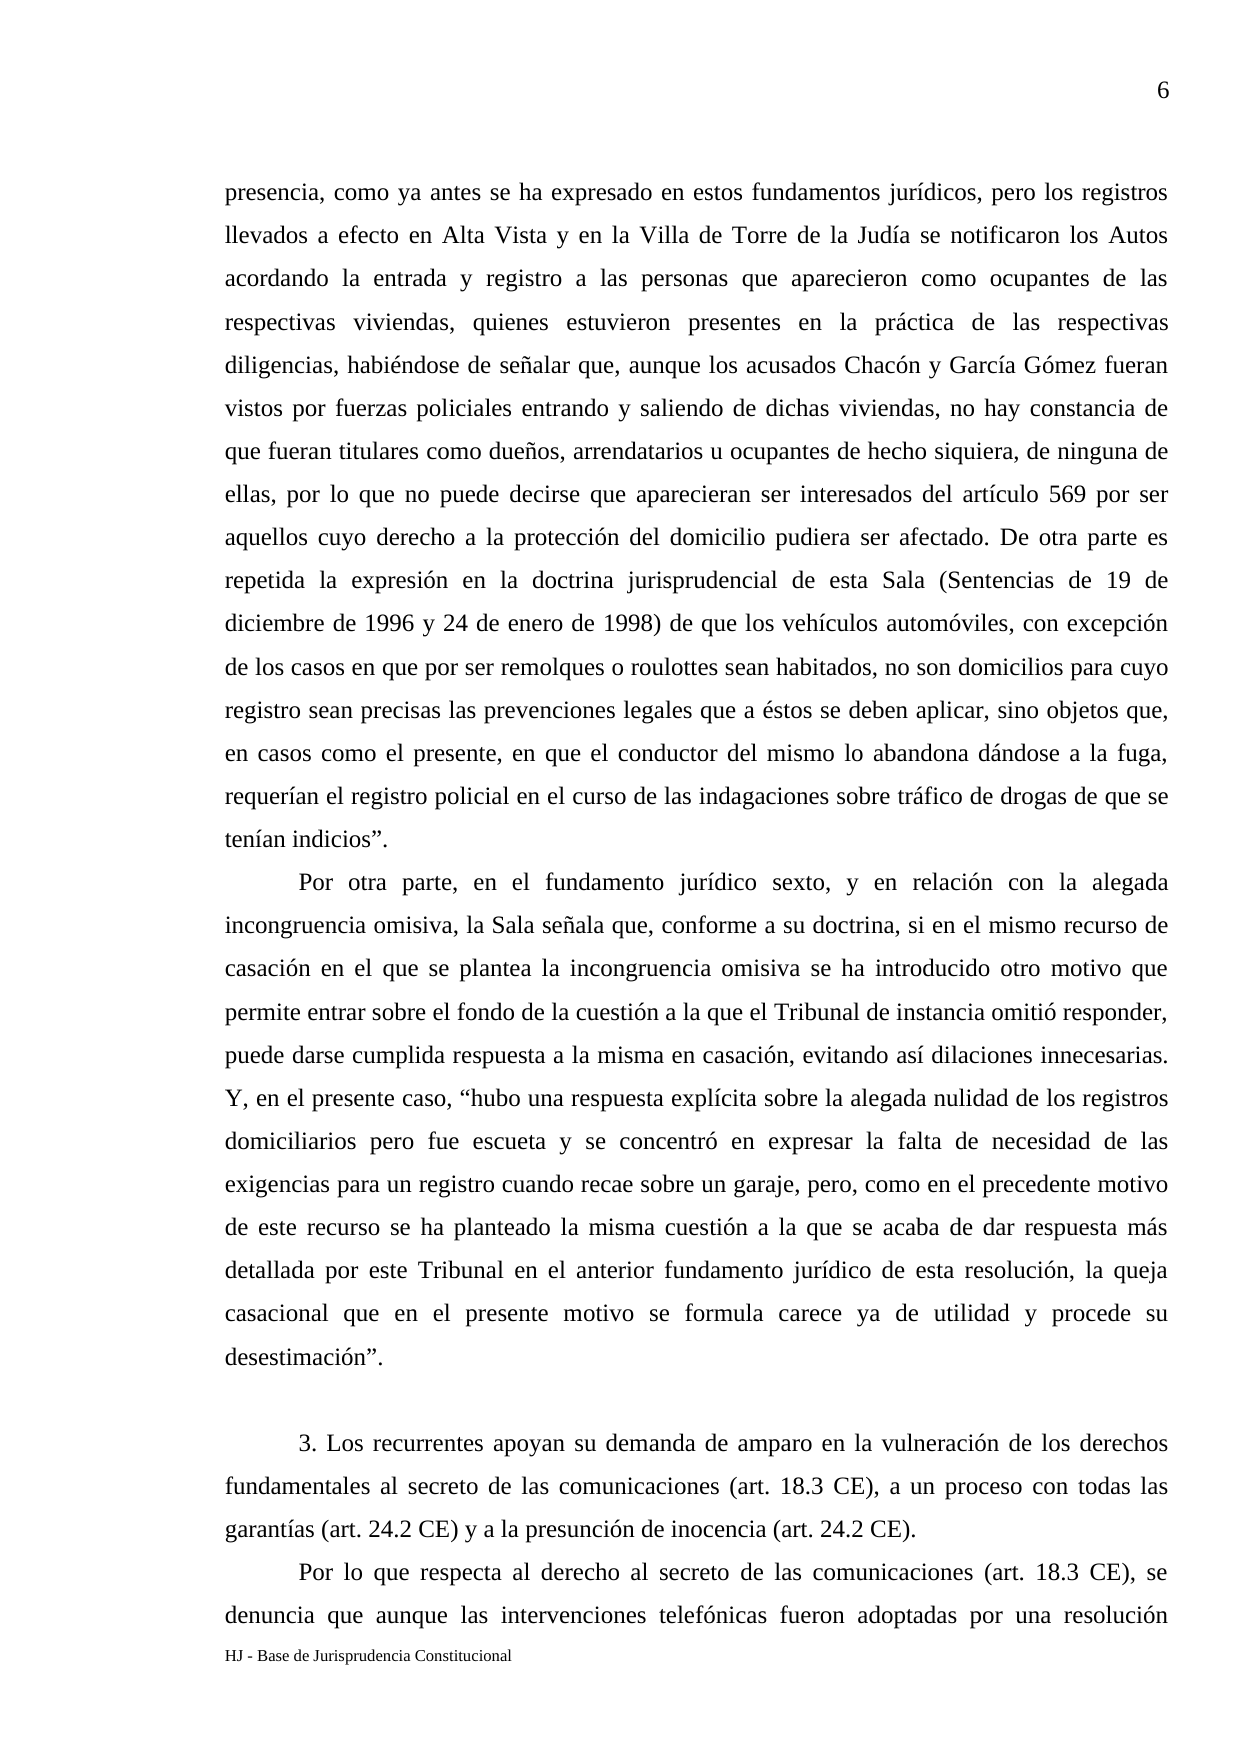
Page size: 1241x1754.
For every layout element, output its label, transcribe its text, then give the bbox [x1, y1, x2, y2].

text Por otra parte, en el fundamento jurídico sexto, y en relación con la alegada incongruencia omisiva, la Sala señala que, conforme a su doctrina, si en el mismo recurso de casación en el que se plantea la incongruencia omisiva se ha introducido otro motivo que permite entrar sobre el fondo de la cuestión a la que el Tribunal de instancia omitió responder, puede darse cumplida respuesta a la misma en casación, evitando así dilaciones innecesarias. Y, en el presente caso, “hubo una respuesta explícita sobre la alegada nulidad de los registros domiciliarios pero fue escueta y se concentró en expresar la falta de necesidad de las exigencias para un registro cuando recae sobre un garaje, pero, como en el precedente motivo de este recurso se ha planteado la misma cuestión a la que se acaba de dar respuesta más detallada por este Tribunal en el anterior fundamento jurídico de esta resolución, la queja casacional que en el presente motivo se formula carece ya de utilidad y procede su desestimación”. [224, 867, 1169, 1370]
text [224, 1557, 1169, 1629]
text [224, 177, 1169, 853]
text 3. Los recurrentes apoyan su demanda de amparo en la vulneración de los derechos fundamentales al secreto de las comunicaciones (art. 18.3 CE), a un proceso con todas las garantías (art. 24.2 CE) y a la presunción de inocencia (art. 24.2 CE). [224, 1428, 1169, 1543]
